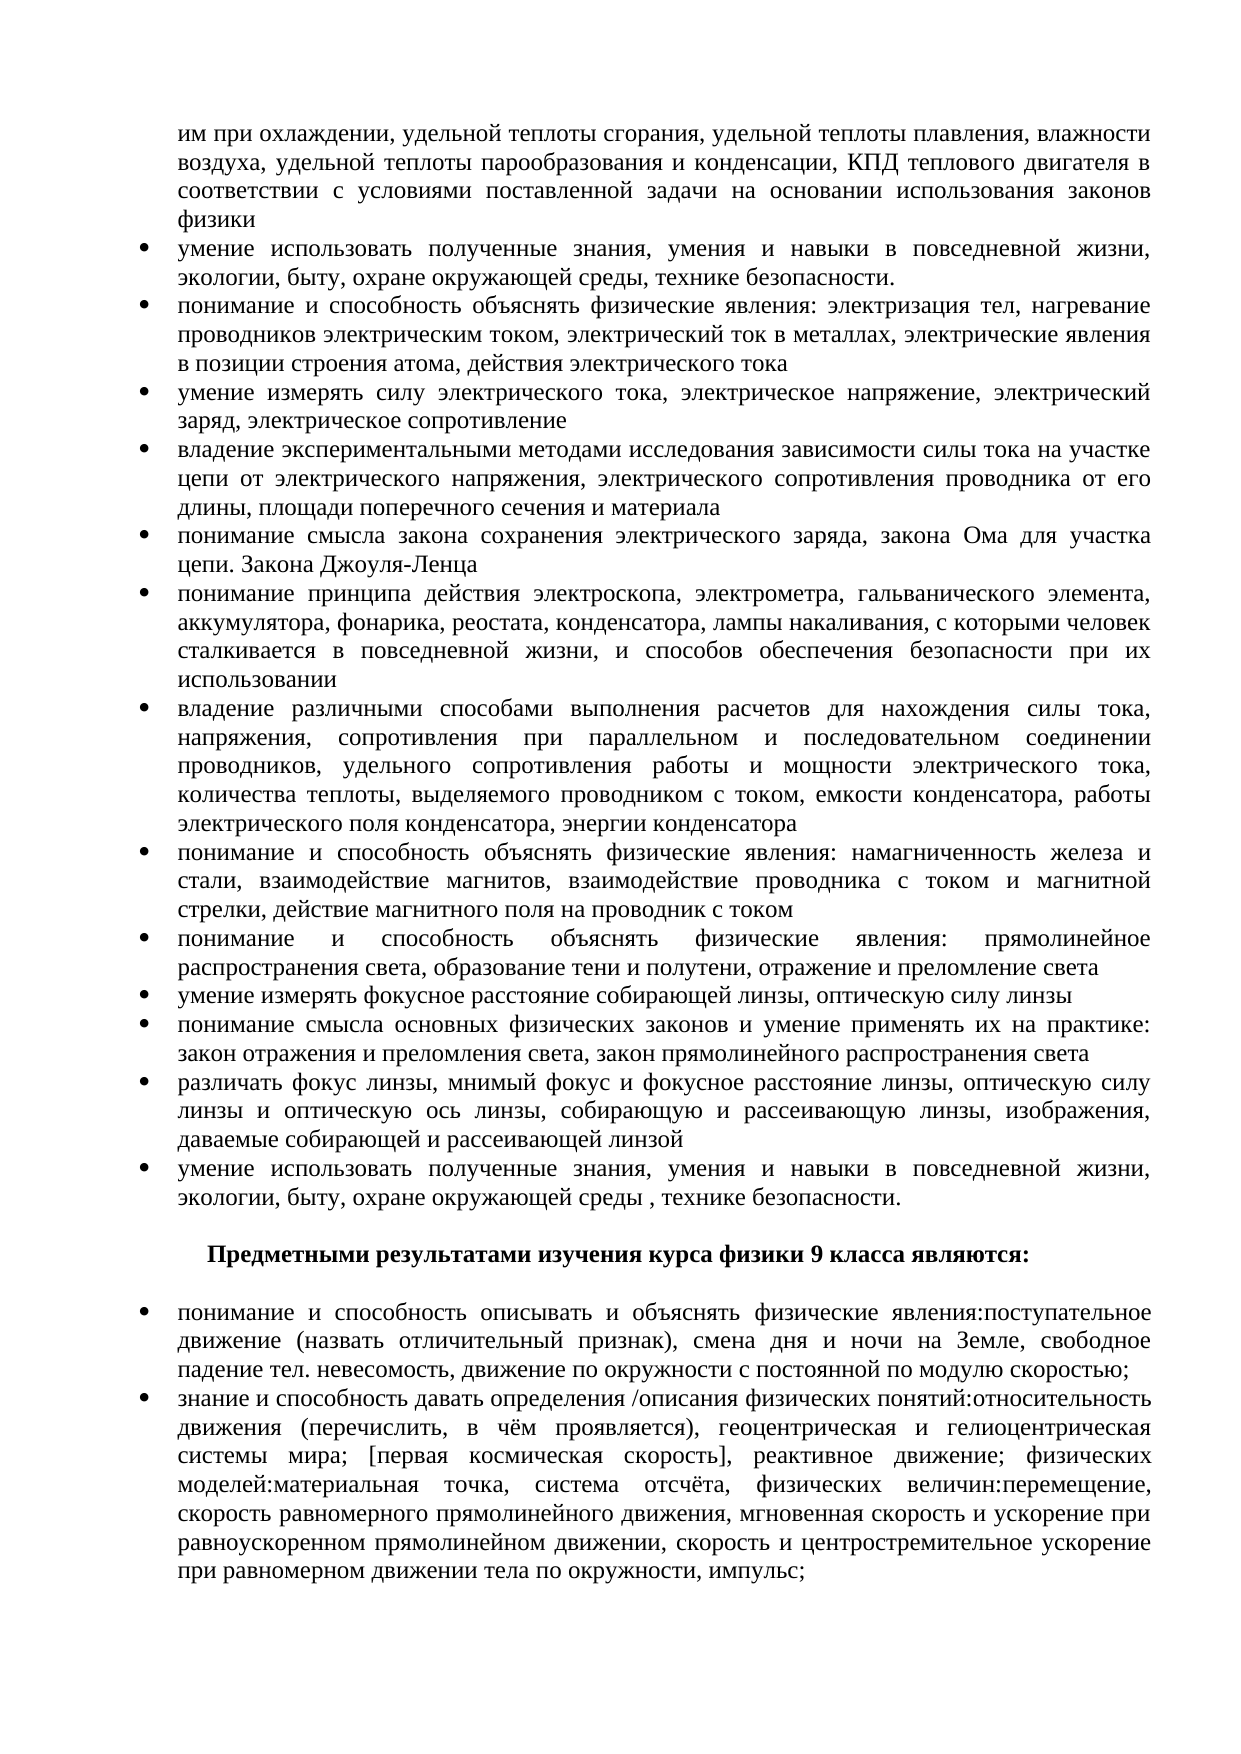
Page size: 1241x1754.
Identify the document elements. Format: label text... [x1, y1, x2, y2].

list различать фокус линзы, мнимый фокус и фокусное расстояние линзы, оптическую силу линзы и оптическую ось линзы, собирающую и рассеивающую линзы, изображения, даваемые собирающей и рассеивающей линзой [140, 1067, 1152, 1153]
list умение использовать полученные знания, умения и навыки в повседневной жизни, экологии, быту, охране окружающей среды, технике безопасности. [140, 233, 1152, 291]
list владение экспериментальными методами исследования зависимости силы тока на участке цепи от электрического напряжения, электрического сопротивления проводника от его длины, площади поперечного сечения и материала [140, 434, 1152, 521]
list знание и способность давать определения /описания физических понятий:относительность движения (перечислить, в чём проявляется), геоцентрическая и гелиоцентрическая системы мира; [первая космическая скорость], реактивное движение; физических моделей:материальная точка, система отсчёта, физических величин:перемещение, скорость равномерного прямолинейного движения, мгновенная скорость и ускорение при равноускоренном прямолинейном движении, скорость и центростремительное ускорение при равномерном движении тела по окружности, импульс; [140, 1383, 1152, 1584]
text Предметными результатами изучения курса физики 9 класса являются: [177, 1239, 1152, 1268]
list умение измерять силу электрического тока, электрическое напряжение, электрический заряд, электрическое сопротивление [140, 377, 1152, 434]
list понимание и способность объяснять физические явления: электризация тел, нагревание проводников электрическим током, электрический ток в металлах, электрические явления в позиции строения атома, действия электрического тока [140, 291, 1152, 377]
list понимание и способность описывать и объяснять физические явления:поступательное движение (назвать отличительный признак), смена дня и ночи на Земле, свободное падение тел. невесомость, движение по окружности с постоянной по модулю скоростью; [140, 1297, 1152, 1383]
list понимание и способность объяснять физические явления: прямолинейное распространения света, образование тени и полутени, отражение и преломление света [140, 923, 1152, 981]
list понимание принципа действия электроскопа, электрометра, гальванического элемента, аккумулятора, фонарика, реостата, конденсатора, лампы накаливания, с которыми человек сталкивается в повседневной жизни, и способов обеспечения безопасности при их использовании [140, 578, 1152, 693]
list понимание и способность объяснять физические явления: намагниченность железа и стали, взаимодействие магнитов, взаимодействие проводника с током и магнитной стрелки, действие магнитного поля на проводник с током [140, 837, 1152, 923]
list понимание смысла закона сохранения электрического заряда, закона Ома для участка цепи. Закона Джоуля-Ленца [140, 521, 1152, 578]
list умение измерять фокусное расстояние собирающей линзы, оптическую силу линзы [140, 981, 1152, 1009]
list владение различными способами выполнения расчетов для нахождения силы тока, напряжения, сопротивления при параллельном и последовательном соединении проводников, удельного сопротивления работы и мощности электрического тока, количества теплоты, выделяемого проводником с током, емкости конденсатора, работы электрического поля конденсатора, энергии конденсатора [140, 693, 1152, 837]
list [140, 118, 1152, 233]
list умение использовать полученные знания, умения и навыки в повседневной жизни, экологии, быту, охране окружающей среды , технике безопасности. [140, 1153, 1152, 1211]
list понимание смысла основных физических законов и умение применять их на практике: закон отражения и преломления света, закон прямолинейного распространения света [140, 1009, 1152, 1067]
